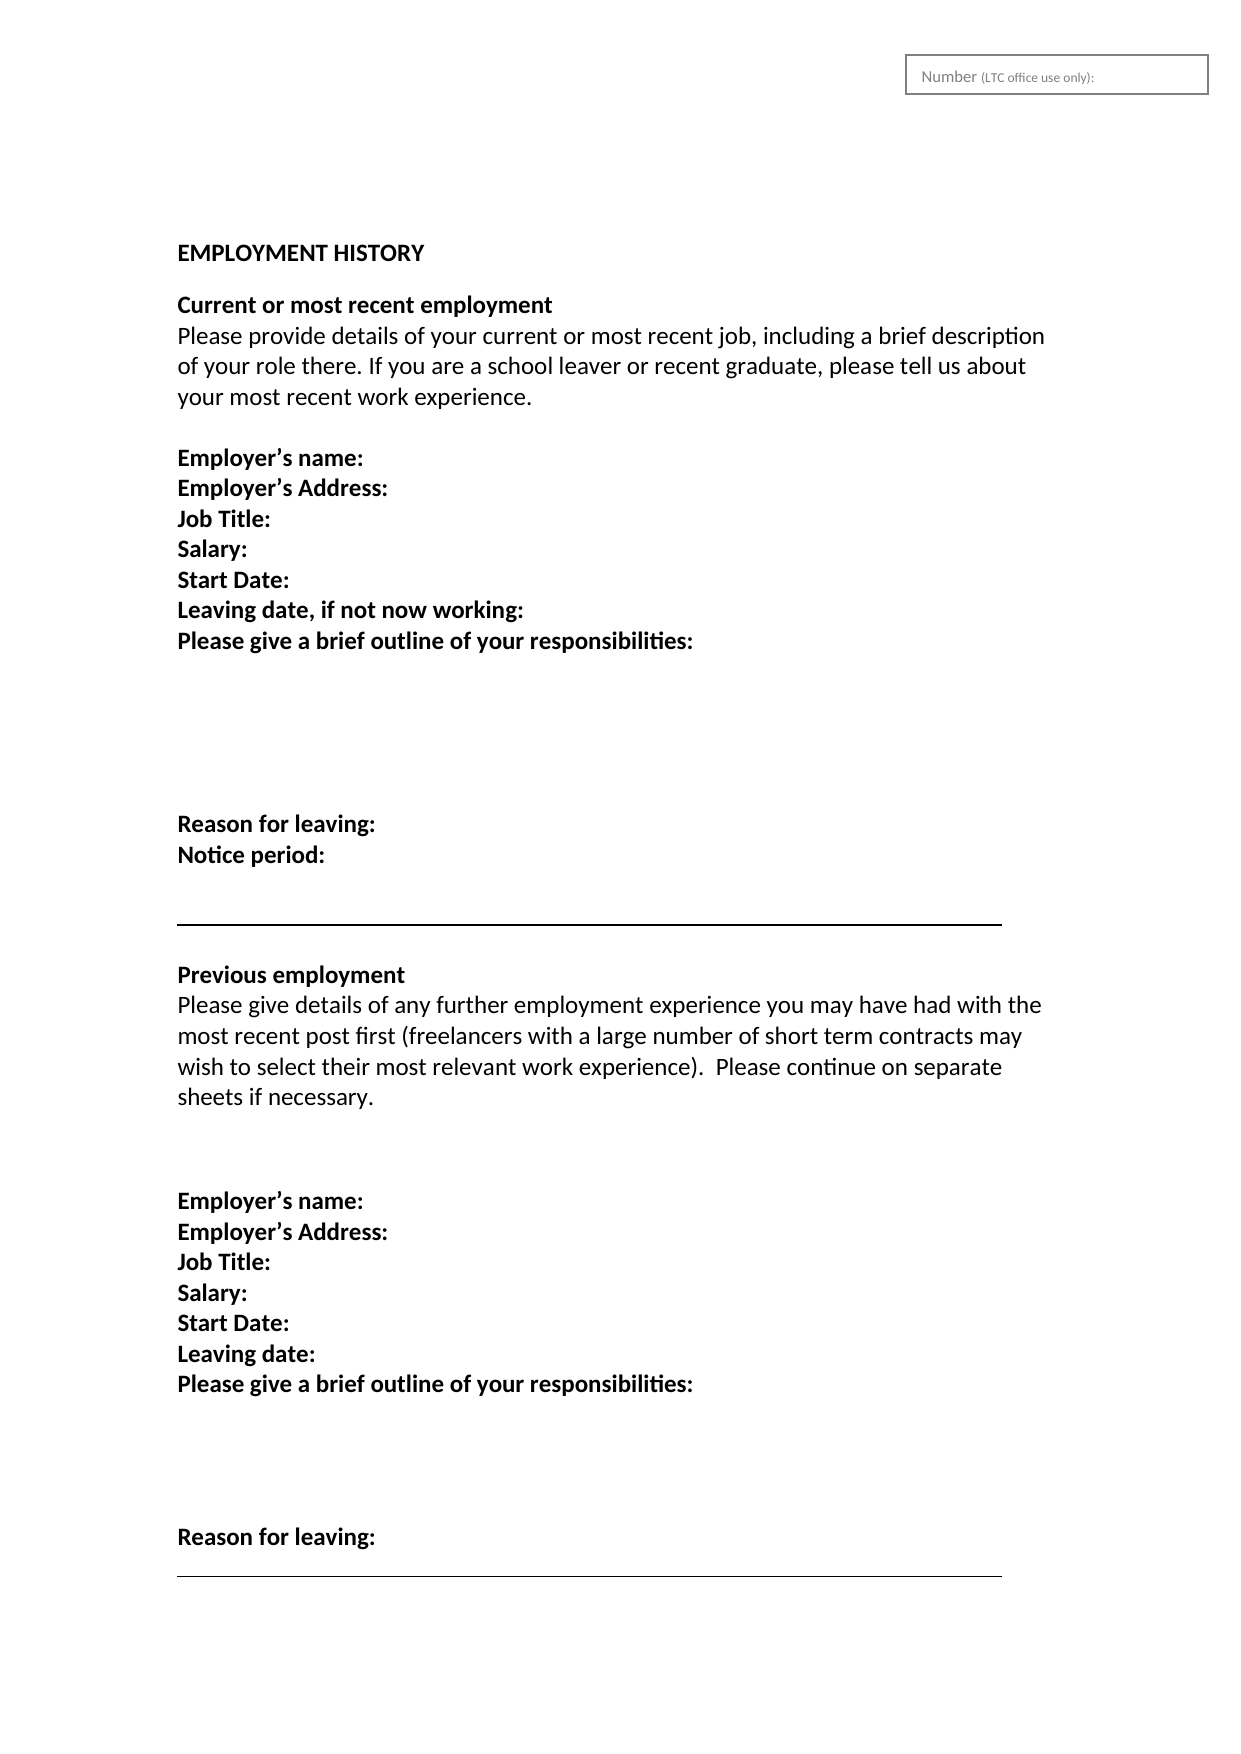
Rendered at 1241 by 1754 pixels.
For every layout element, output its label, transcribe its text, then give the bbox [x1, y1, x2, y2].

text Please give a brief outline of your responsibilities: [177, 625, 1063, 656]
text EMPLOYMENT HISTORY [177, 237, 1063, 268]
text Leaving date, if not now working: [177, 594, 1063, 625]
text Reason for leaving: [177, 808, 1063, 839]
text Reason for leaving: [177, 1521, 1063, 1551]
text Job Title: [177, 1246, 1063, 1277]
text Salary: [177, 533, 1063, 564]
text Please provide details of your current or most recent job, including a brief description of your role there. If you are a school leaver or recent graduate, please tell us about your most recent work experience. [177, 320, 1063, 411]
text Start Date: [177, 564, 1063, 594]
text Salary: [177, 1277, 1063, 1307]
text Employer’s Address: [177, 472, 1063, 503]
text Leaving date: [177, 1338, 1063, 1368]
text Employer’s name: [177, 442, 1063, 472]
text Employer’s name: [177, 1185, 1063, 1216]
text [177, 1368, 1063, 1399]
text Previous employment [177, 959, 1063, 989]
text Job Title: [177, 503, 1063, 533]
text Please give details of any further employment experience you may have had with the most recent post first (freelancers with a large number of short term contracts may wish to select their most relevant work experience). Please continue on separate sheets if necessary. [177, 989, 1063, 1112]
text Current or most recent employment [177, 289, 1063, 320]
text Employer’s Address: [177, 1216, 1063, 1246]
text Start Date: [177, 1307, 1063, 1338]
text Notice period: [177, 839, 1063, 869]
